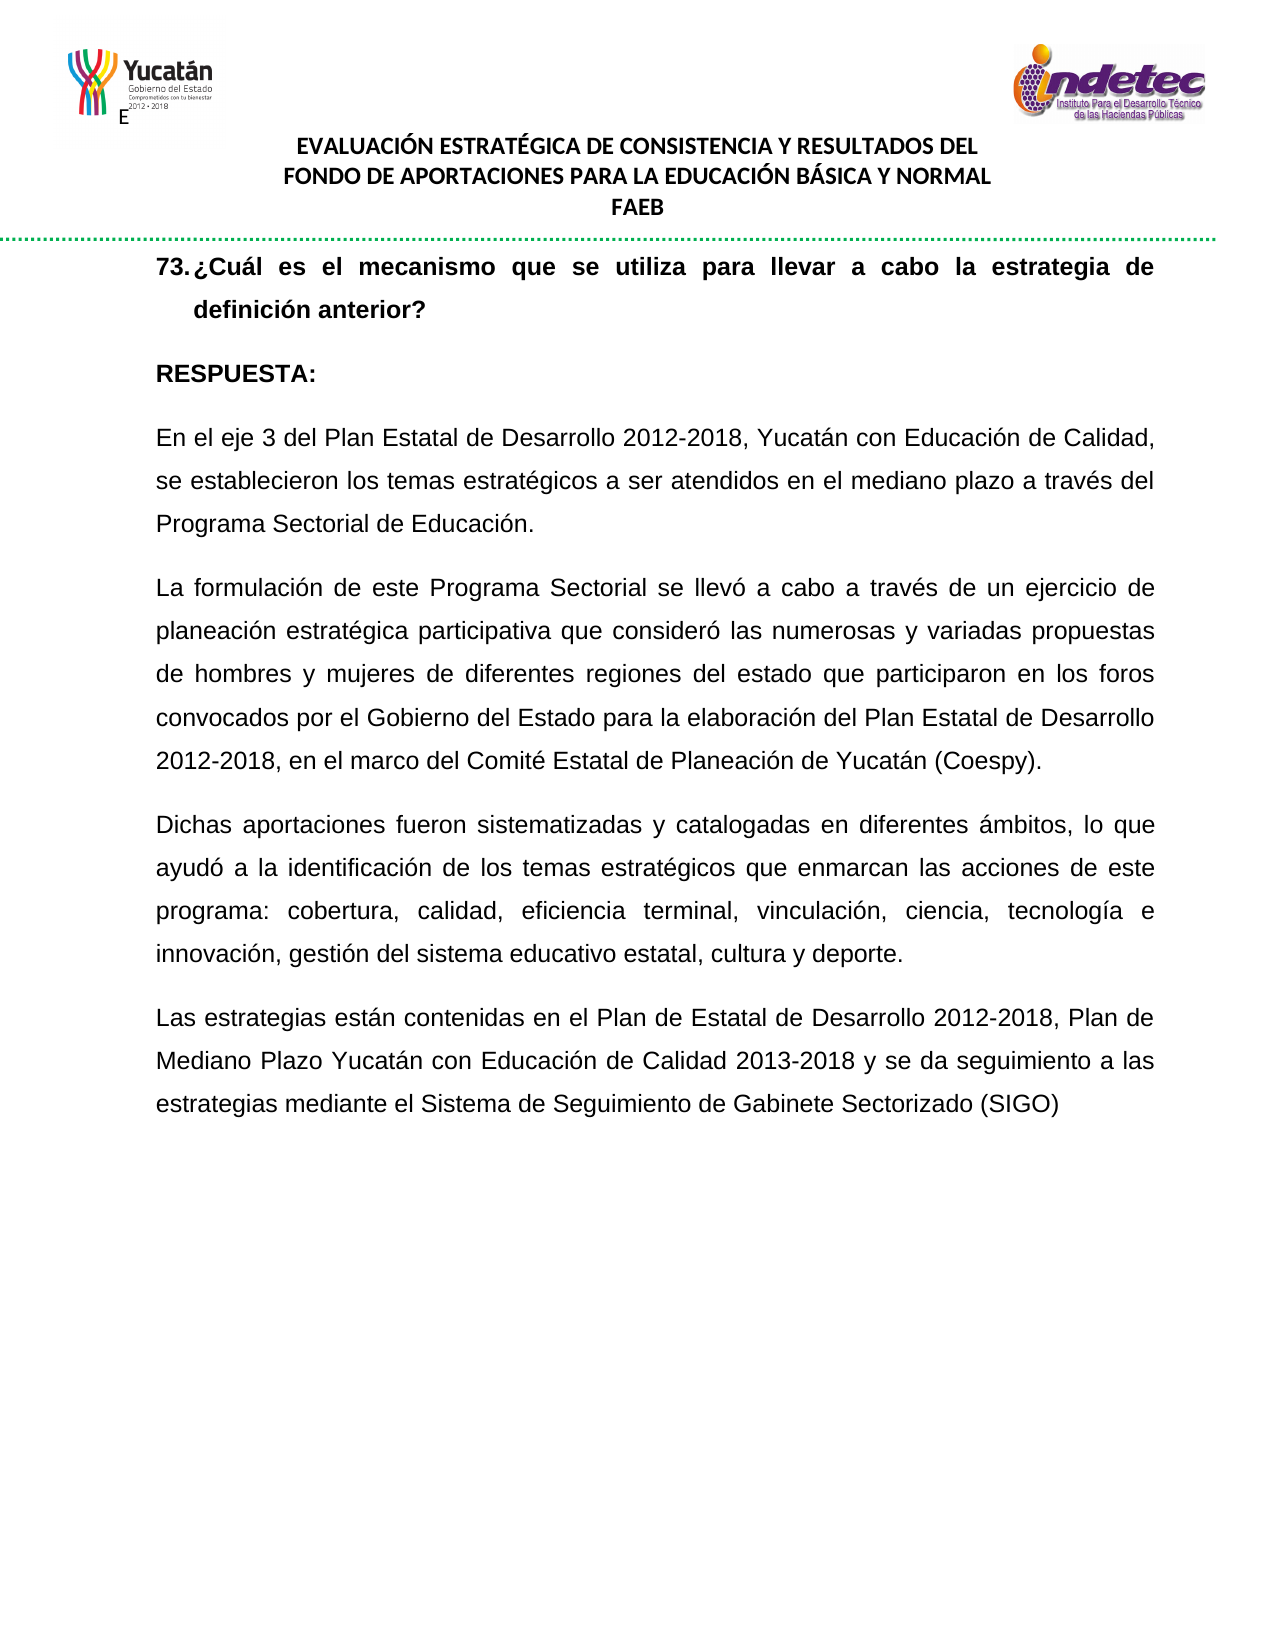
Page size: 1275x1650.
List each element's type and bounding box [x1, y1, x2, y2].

picture [1013, 44, 1205, 124]
picture [53, 15, 226, 149]
